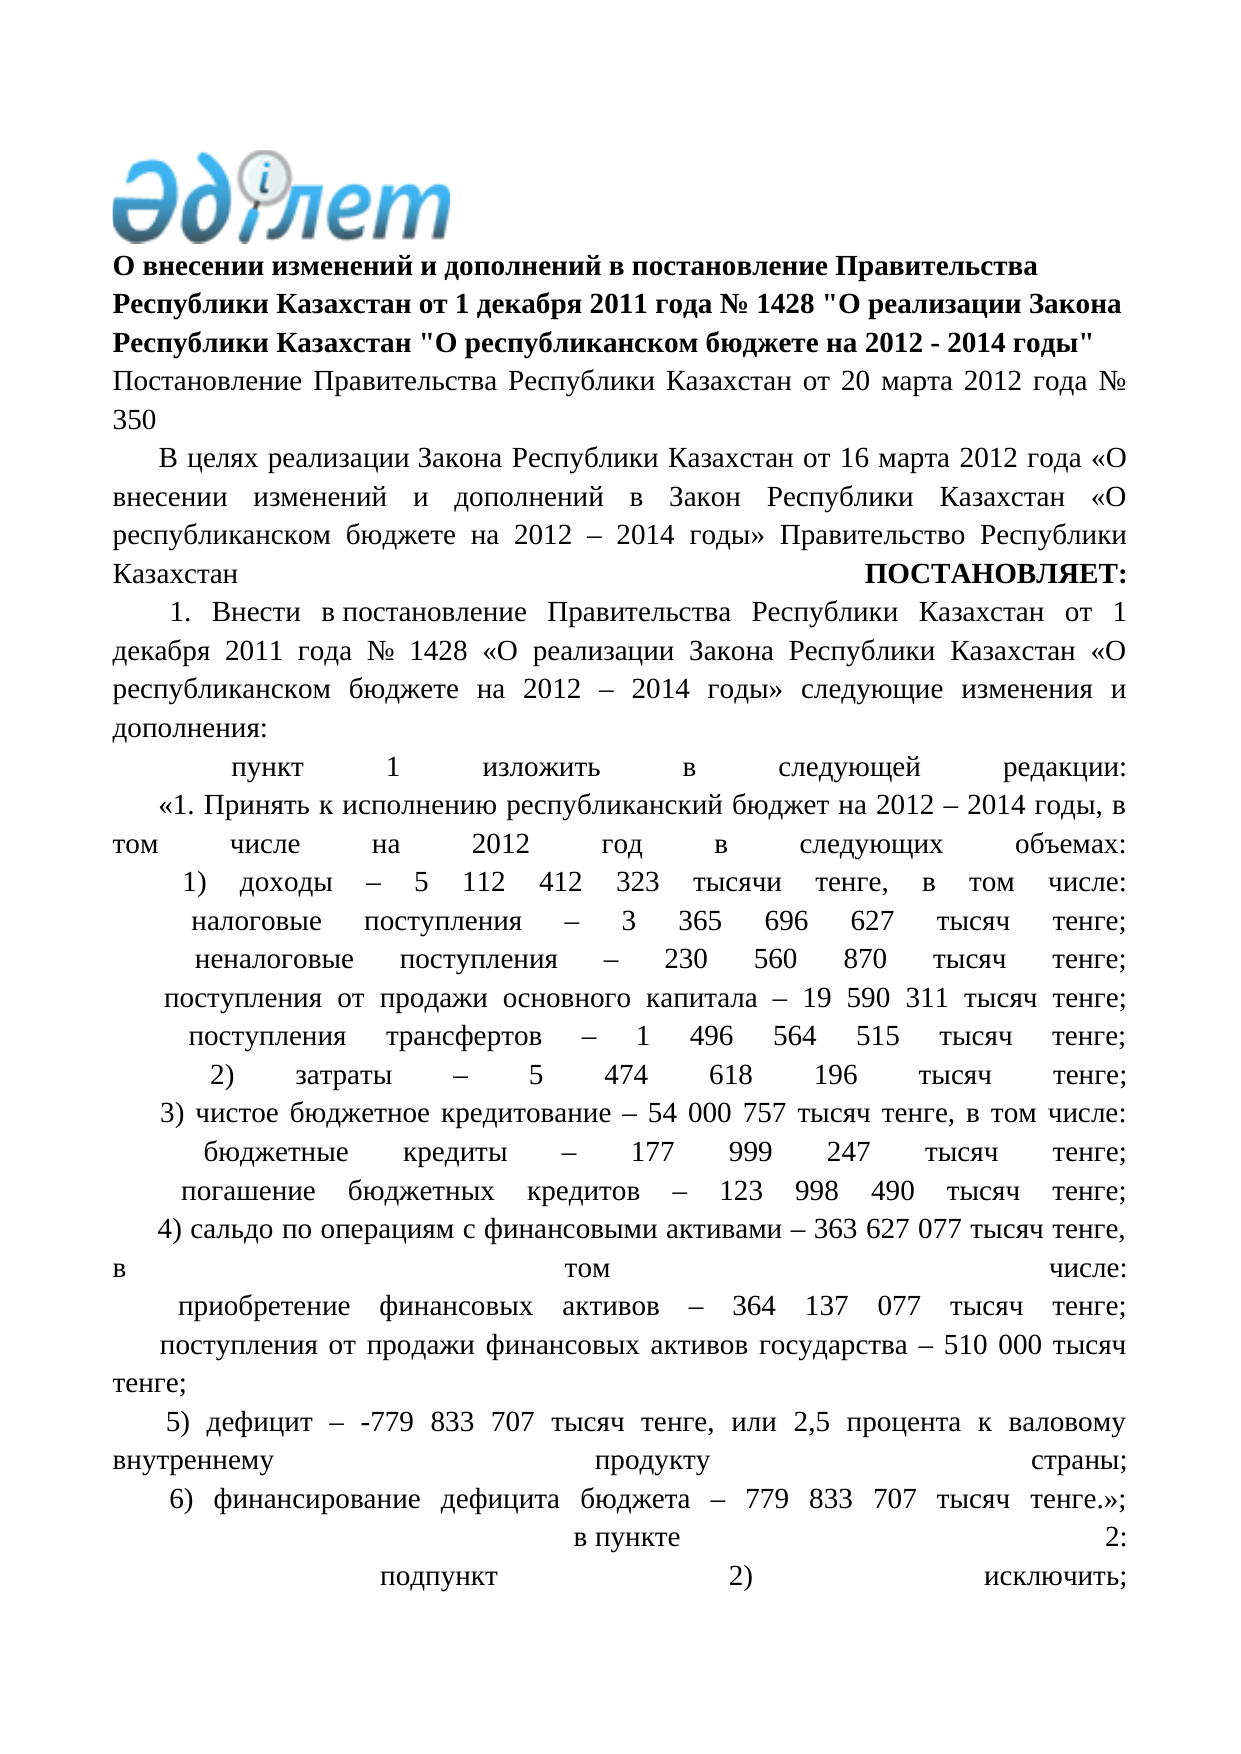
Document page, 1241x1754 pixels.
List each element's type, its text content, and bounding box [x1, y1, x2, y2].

text О внесении изменений и дополнений в постановление Правительства Республики Казахстан от 1 декабря 2011 года № 1428 "О реализации Закона Республики Казахстан "О республиканском бюджете на 2012 - 2014 годы" [112, 248, 1128, 358]
picture [112, 150, 451, 244]
text Постановление Правительства Республики Казахстан от 20 марта 2012 года № 350 [112, 363, 1128, 435]
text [112, 440, 1128, 1592]
